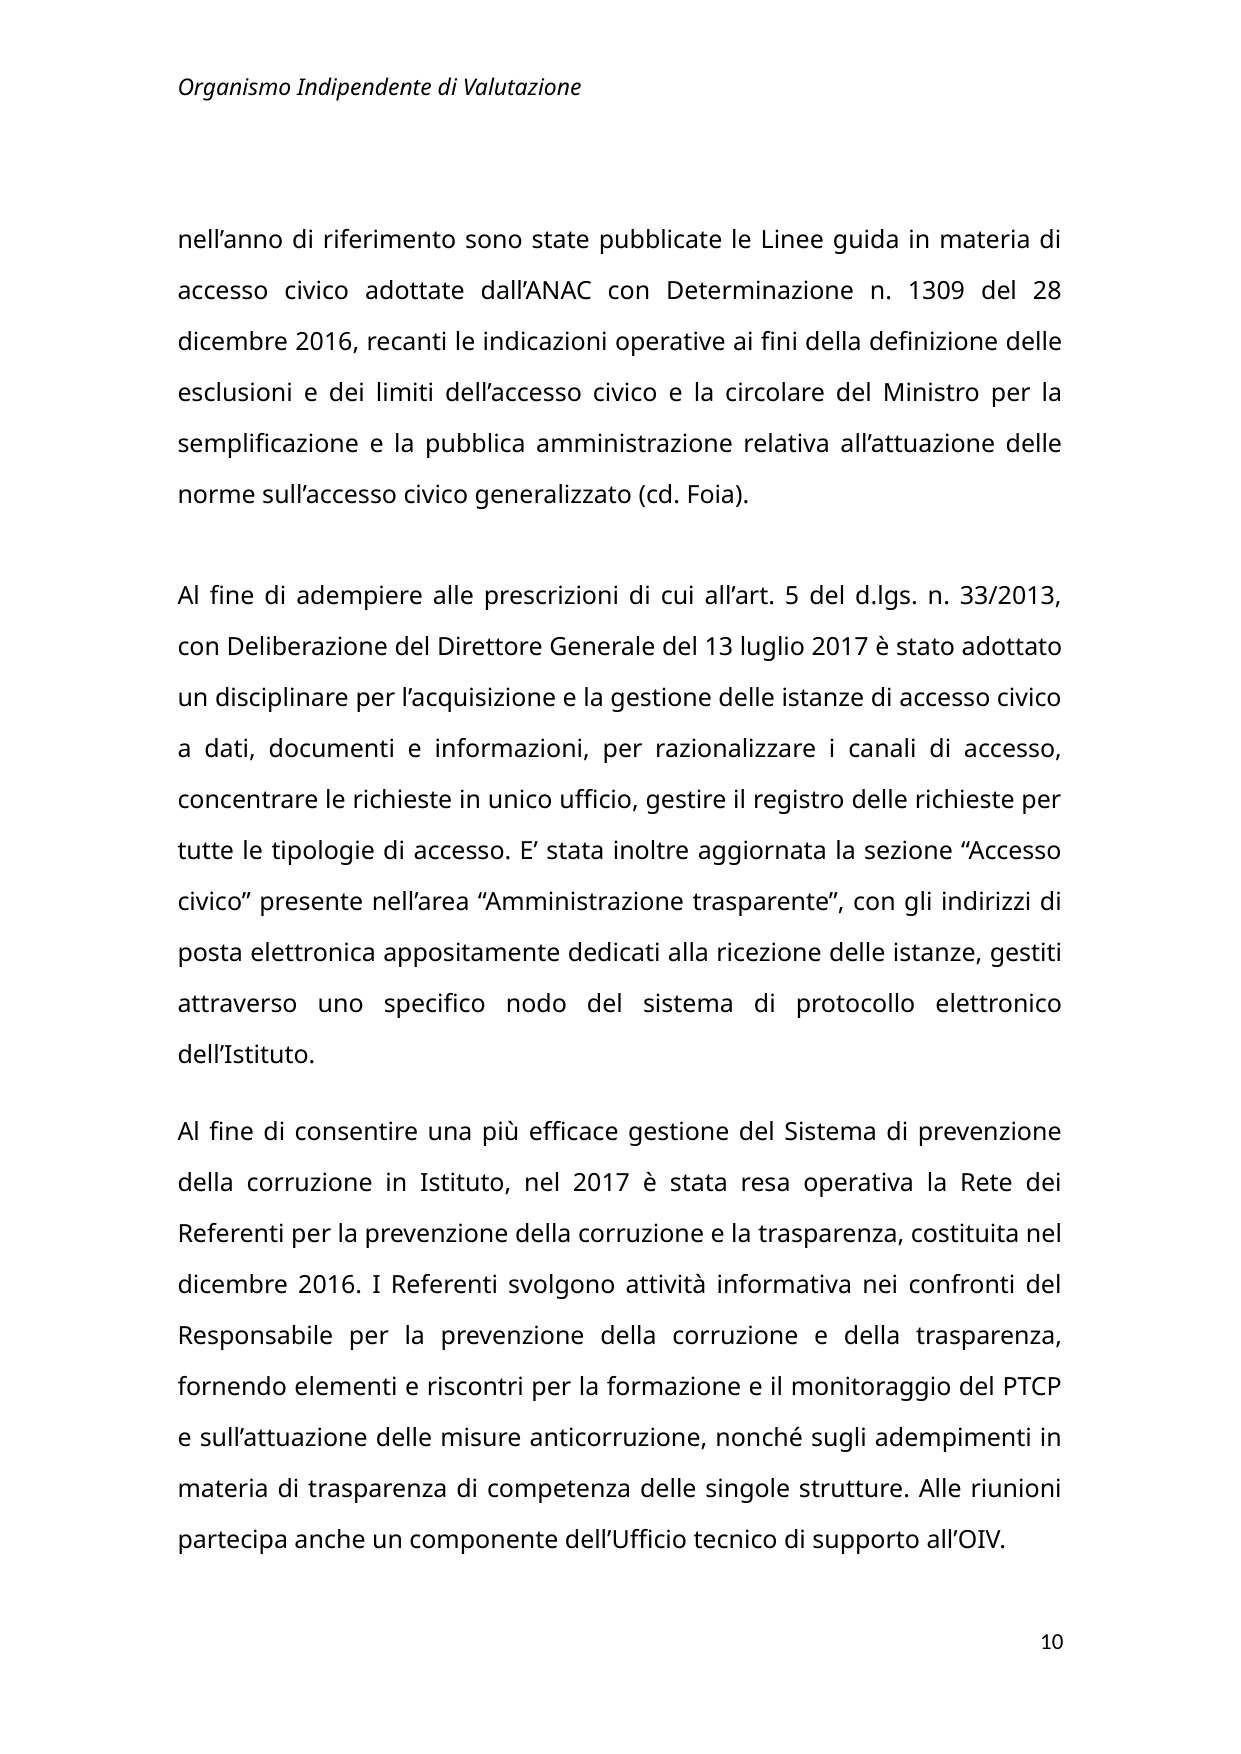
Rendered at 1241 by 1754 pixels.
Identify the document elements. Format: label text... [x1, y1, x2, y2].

text Al fine di consentire una più efficace gestione del Sistema di prevenzione della corruzione in Istituto, nel 2017 è stata resa operativa la Rete dei Referenti per la prevenzione della corruzione e la trasparenza, costituita nel dicembre 2016. I Referenti svolgono attività informativa nei confronti del Responsabile per la prevenzione della corruzione e della trasparenza, fornendo elementi e riscontri per la formazione e il monitoraggio del PTCP e sull’attuazione delle misure anticorruzione, nonché sugli adempimenti in materia di trasparenza di competenza delle singole strutture. Alle riunioni partecipa anche un componente dell’Ufficio tecnico di supporto all’OIV. [177, 1113, 1063, 1556]
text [177, 221, 1063, 511]
text Al fine di adempiere alle prescrizioni di cui all’art. 5 del d.lgs. n. 33/2013, con Deliberazione del Direttore Generale del 13 luglio 2017 è stato adottato un disciplinare per l’acquisizione e la gestione delle istanze di accesso civico a dati, documenti e informazioni, per razionalizzare i canali di accesso, concentrare le richieste in unico ufficio, gestire il registro delle richieste per tutte le tipologie di accesso. E’ stata inoltre aggiornata la sezione “Accesso civico” presente nell’area “Amministrazione trasparente”, con gli indirizzi di posta elettronica appositamente dedicati alla ricezione delle istanze, gestiti attraverso uno specifico nodo del sistema di protocollo elettronico dell’Istituto. [177, 578, 1063, 1071]
